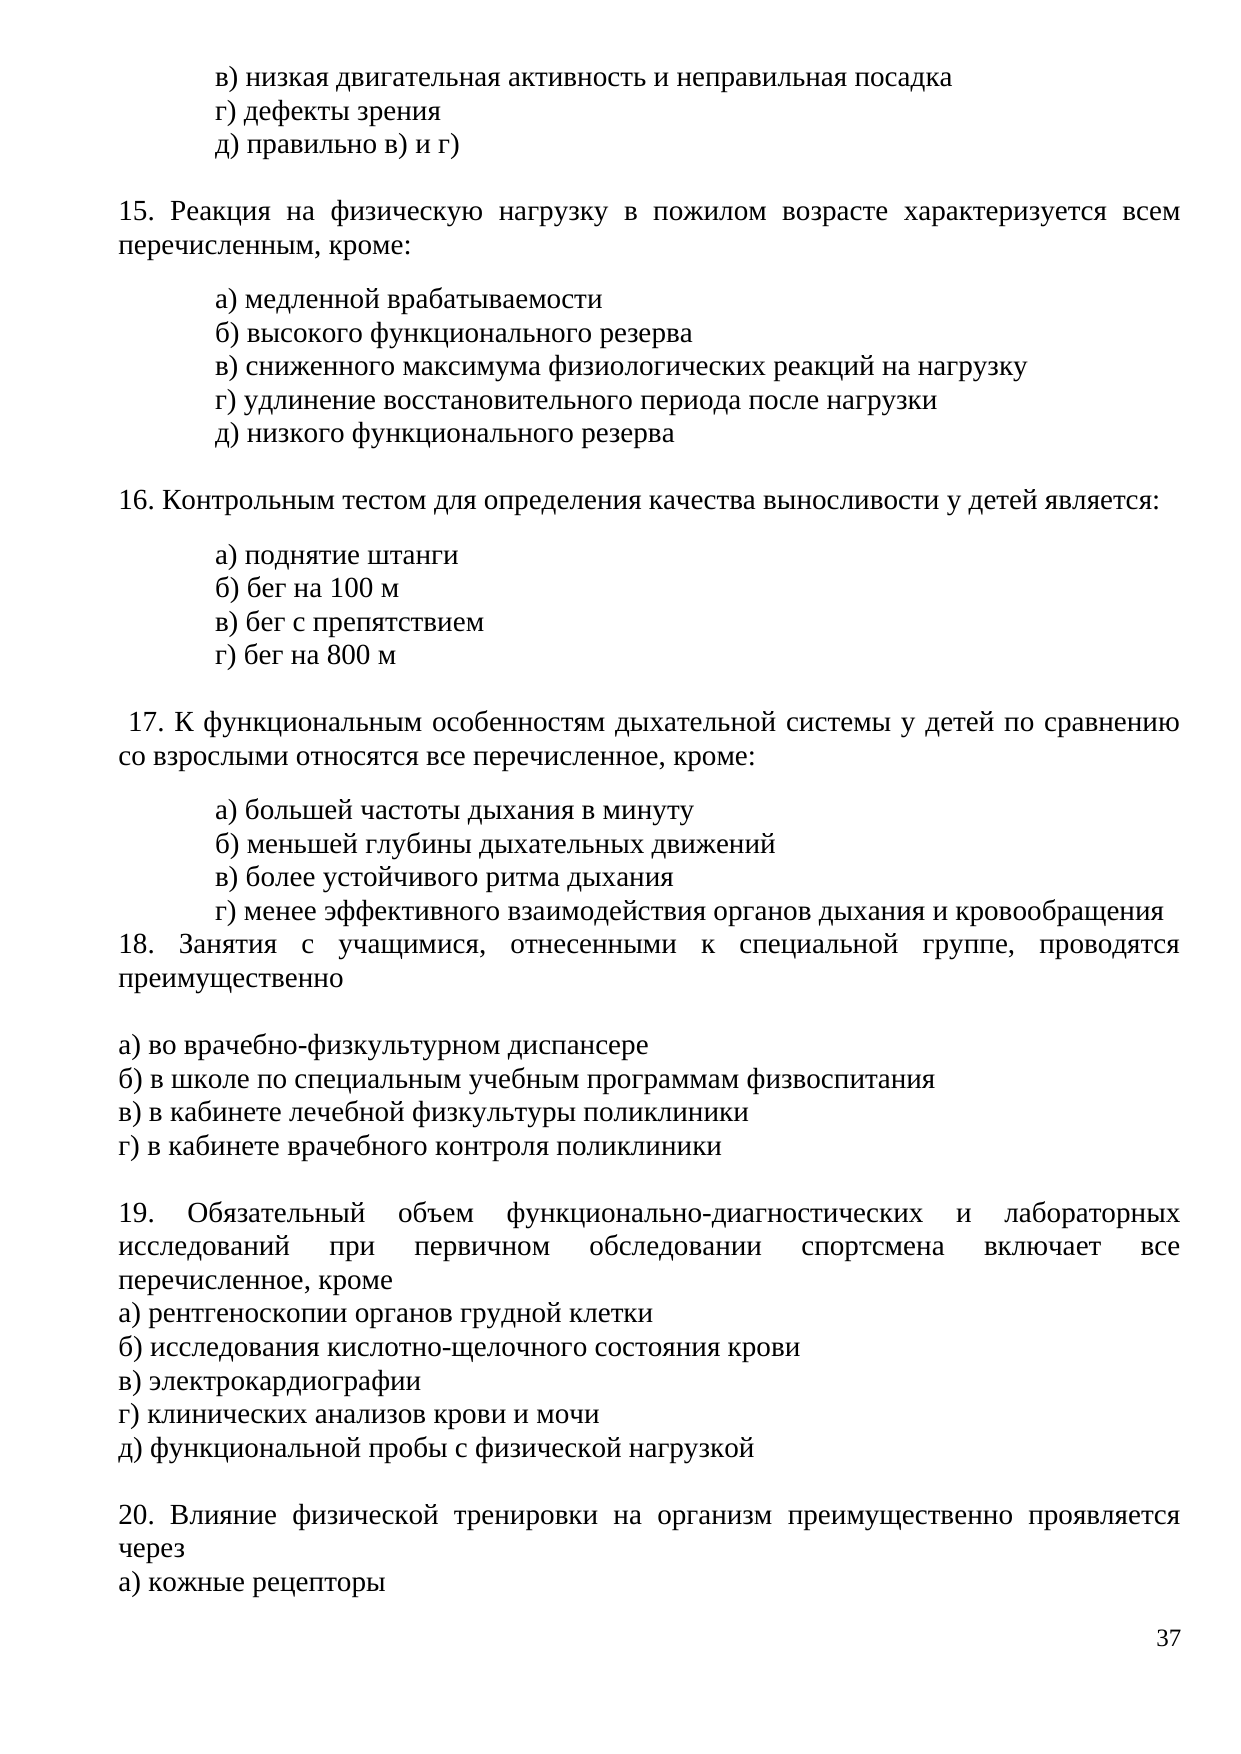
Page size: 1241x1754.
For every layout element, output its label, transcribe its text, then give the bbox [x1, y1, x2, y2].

text в) электрокардиографии [118, 1363, 1181, 1396]
text д) функциональной пробы с физической нагрузкой [118, 1430, 1181, 1463]
text 17. К функциональным особенностям дыхательной системы у детей по сравнению со взрослыми относятся все перечисленное, кроме: [118, 704, 1181, 772]
list д) низкого функционального резерва [140, 415, 1181, 449]
list б) бег на 100 м [140, 570, 1181, 604]
text г) клинических анализов крови и мочи [118, 1396, 1181, 1430]
list а) медленной врабатываемости [140, 281, 1181, 315]
text б) в школе по специальным учебным программам физвоспитания [118, 1061, 1181, 1094]
text г) в кабинете врачебного контроля поликлиники [118, 1128, 1181, 1161]
text б) исследования кислотно-щелочного состояния крови [118, 1329, 1181, 1363]
list г) бег на 800 м [140, 637, 1181, 671]
text 18. Занятия с учащимися, отнесенными к специальной группе, проводятся преимущественно [118, 927, 1181, 994]
text а) во врачебно-физкультурном диспансере [118, 1027, 1181, 1061]
text 16. Контрольным тестом для определения качества выносливости у детей является: [118, 482, 1181, 516]
text в) в кабинете лечебной физкультуры поликлиники [118, 1094, 1181, 1128]
text 19. Обязательный объем функционально-диагностических и лабораторных исследований при первичном обследовании спортсмена включает все перечисленное, кроме [118, 1195, 1181, 1296]
list г) менее эффективного взаимодействия органов дыхания и кровообращения [140, 893, 1181, 927]
text а) рентгеноскопии органов грудной клетки [118, 1296, 1181, 1329]
list б) высокого функционального резерва [140, 315, 1181, 348]
list а) поднятие штанги [140, 537, 1181, 570]
list в) более устойчивого ритма дыхания [140, 859, 1181, 893]
text 15. Реакция на физическую нагрузку в пожилом возрасте характеризуется всем перечисленным, кроме: [118, 193, 1181, 260]
list в) низкая двигательная активность и неправильная посадка [140, 59, 1181, 93]
list г) удлинение восстановительного периода после нагрузки [140, 382, 1181, 415]
list в) сниженного максимума физиологических реакций на нагрузку [140, 348, 1181, 382]
list в) бег с препятствием [140, 604, 1181, 637]
text 20. Влияние физической тренировки на организм преимущественно проявляется через [118, 1497, 1181, 1564]
list г) дефекты зрения [140, 93, 1181, 126]
list б) меньшей глубины дыхательных движений [140, 826, 1181, 859]
text а) кожные рецепторы [118, 1564, 1181, 1597]
list д) правильно в) и г) [140, 126, 1181, 160]
list а) большей частоты дыхания в минуту [140, 792, 1181, 826]
